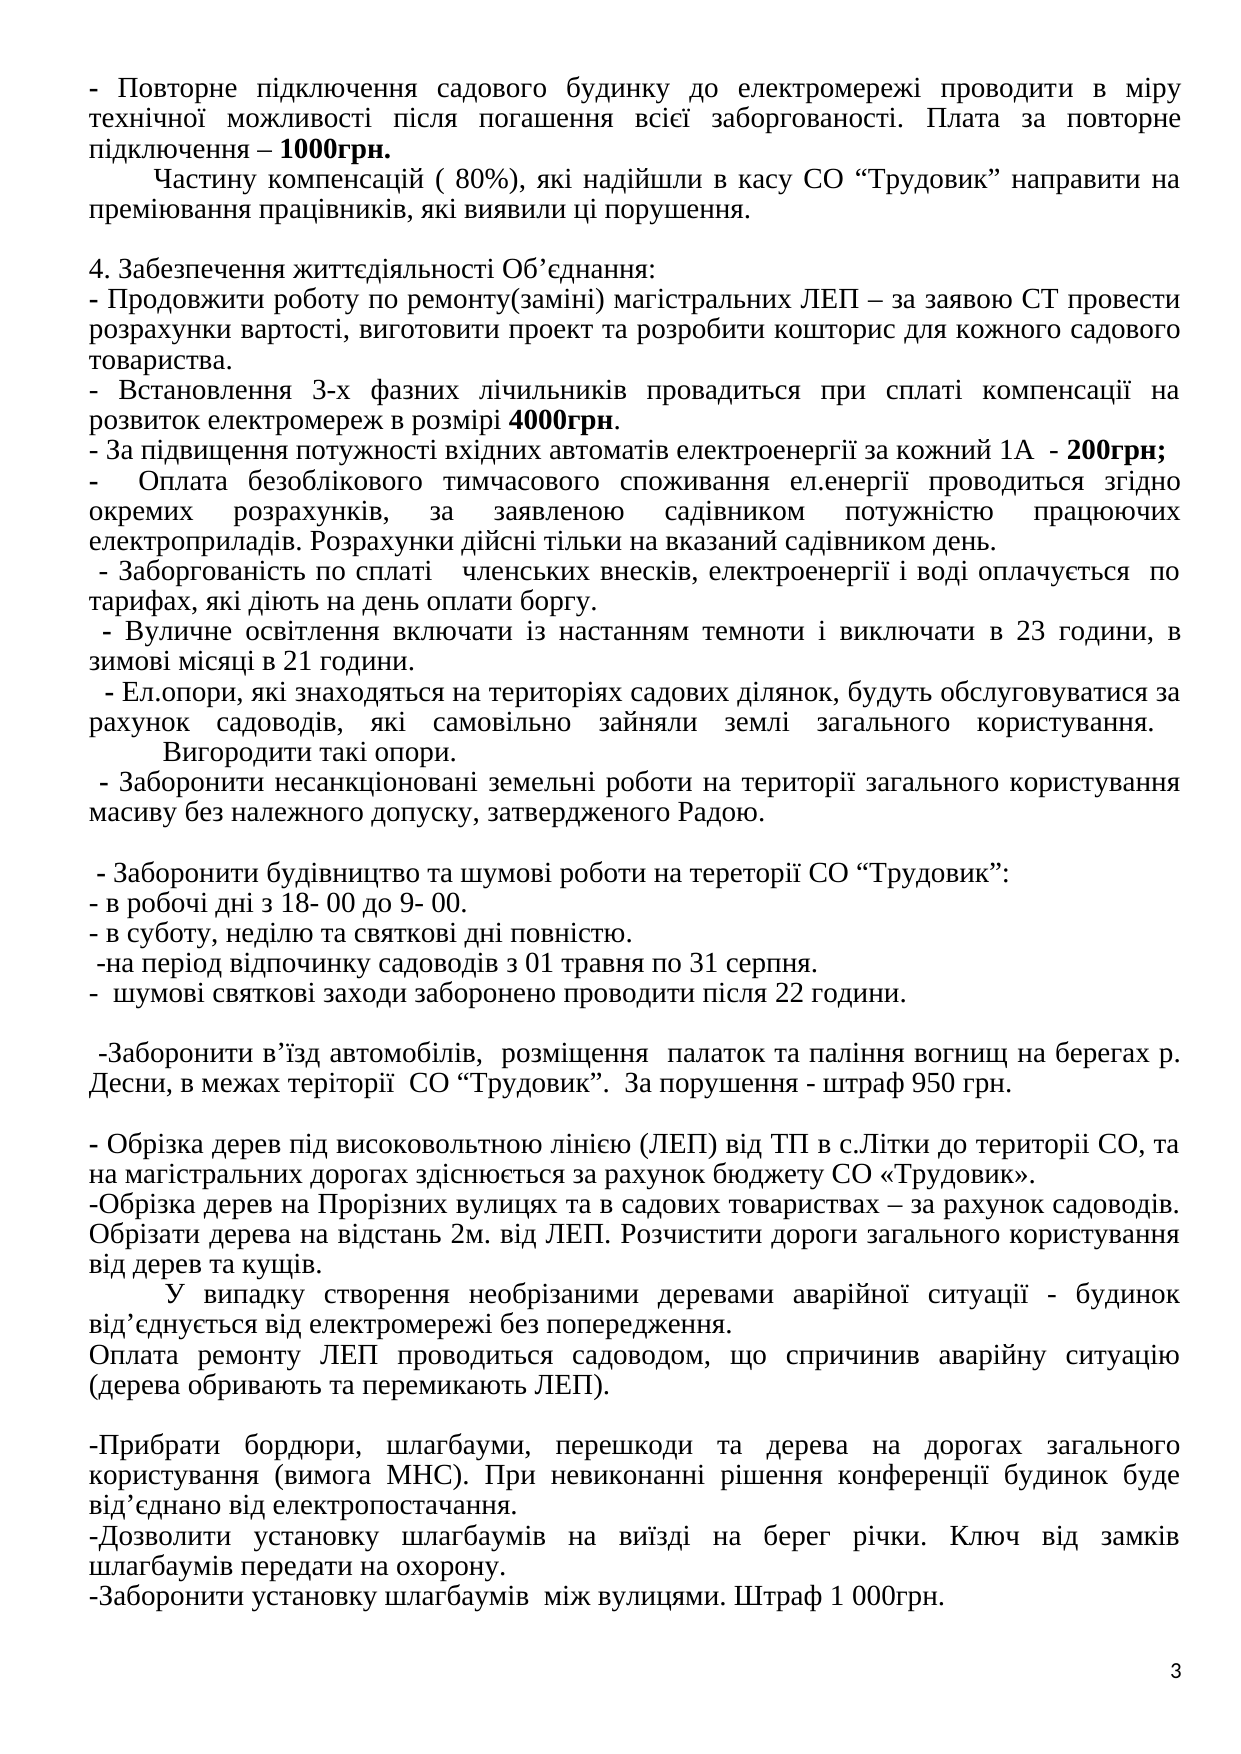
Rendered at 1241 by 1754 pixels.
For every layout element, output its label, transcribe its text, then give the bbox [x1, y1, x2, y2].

text Частину компенсацій ( 80%), які надійшли в касу СО “Трудовик” направити на преміювання працівників, які виявили ці порушення. [89, 164, 1181, 225]
text -Заборонити установку шлагбаумів між вулицями. Штраф 1 000грн. [89, 1581, 1181, 1611]
text Оплата ремонту ЛЕП проводиться садоводом, що спричинив аварійну ситуацію (дерева обривають та перемикають ЛЕП). [89, 1340, 1181, 1400]
text 4. Забезпечення життєдіяльності Об’єднання: [89, 255, 1181, 285]
text -на період відпочинку садоводів з 01 травня по 31 серпня. [89, 948, 1181, 978]
text - в суботу, неділю та святкові дні повністю. [89, 918, 1181, 948]
text - Ел.опори, які знаходяться на територіях садових ділянок, будуть обслуговуватися за рахунок садоводів, які самовільно зайняли землі загального користування. Вигородити такі опори. [89, 677, 1181, 767]
text - в робочі дні з 18- 00 до 9- 00. [89, 888, 1181, 918]
text -Обрізка дерев на Прорізних вулицях та в садових товариствах – за рахунок садоводів. Обрізати дерева на відстань 2м. від ЛЕП. Розчистити дороги загального користування від дерев та кущів. [89, 1189, 1181, 1280]
text - Заборгованість по сплаті членських внесків, електроенергії і воді оплачується по тарифах, які діють на день оплати боргу. [89, 556, 1181, 617]
text -Заборонити в’їзд автомобілів, розміщення палаток та паління вогнищ на берегах р. Десни, в межах теріторії СО “Трудовик”. За порушення - штраф 950 грн. [89, 1038, 1181, 1099]
text -Прибрати бордюри, шлагбауми, перешкоди та дерева на дорогах загального користування (вимога МНС). При невиконанні рішення конференції будинок буде від’єднано від електропостачання. [89, 1431, 1181, 1521]
text - Встановлення 3-х фазних лічильників провадиться при сплаті компенсації на розвиток електромереж в розмірі 4000грн. [89, 375, 1181, 436]
text - Обрізка дерев під високовольтною лінією (ЛЕП) від ТП в с.Літки до територіі СО, та на магістральних дорогах здіснюється за рахунок бюджету СО «Трудовик». [89, 1129, 1181, 1189]
text - Продовжити роботу по ремонту(заміні) магістральних ЛЕП – за заявою СТ провести розрахунки вартості, виготовити проект та розробити кошторис для кожного садового товариства. [89, 285, 1181, 375]
text У випадку створення необрізаними деревами аварійної ситуації - будинок від’єднується від електромережі без попередження. [89, 1280, 1181, 1340]
text -Дозволити установку шлагбаумів на виїзді на берег річки. Ключ від замків шлагбаумів передати на охорону. [89, 1521, 1181, 1581]
text - Заборонити несанкціоновані земельні роботи на території загального користування масиву без належного допуску, затвердженого Радою. [89, 767, 1181, 828]
text - За підвищення потужності вхідних автоматів електроенергії за кожний 1А - 200грн; [89, 436, 1181, 466]
text - Повторне підключення садового будинку до електромережі проводити в міру технічної можливості після погашення всієї заборгованості. Плата за повторне підключення – 1000грн. [89, 74, 1181, 164]
text - шумові святкові заходи заборонено проводити після 22 години. [89, 978, 1181, 1008]
text - Оплата безоблікового тимчасового споживання ел.енергії проводиться згідно окремих розрахунків, за заявленою садівником потужністю працюючих електроприладів. Розрахунки дійсні тільки на вказаний садівником день. [89, 466, 1181, 556]
text - Заборонити будівництво та шумові роботи на тереторії СО “Трудовик”: [89, 858, 1181, 888]
text - Вуличне освітлення включати із настанням темноти і виключати в 23 години, в зимові місяці в 21 години. [89, 617, 1181, 677]
